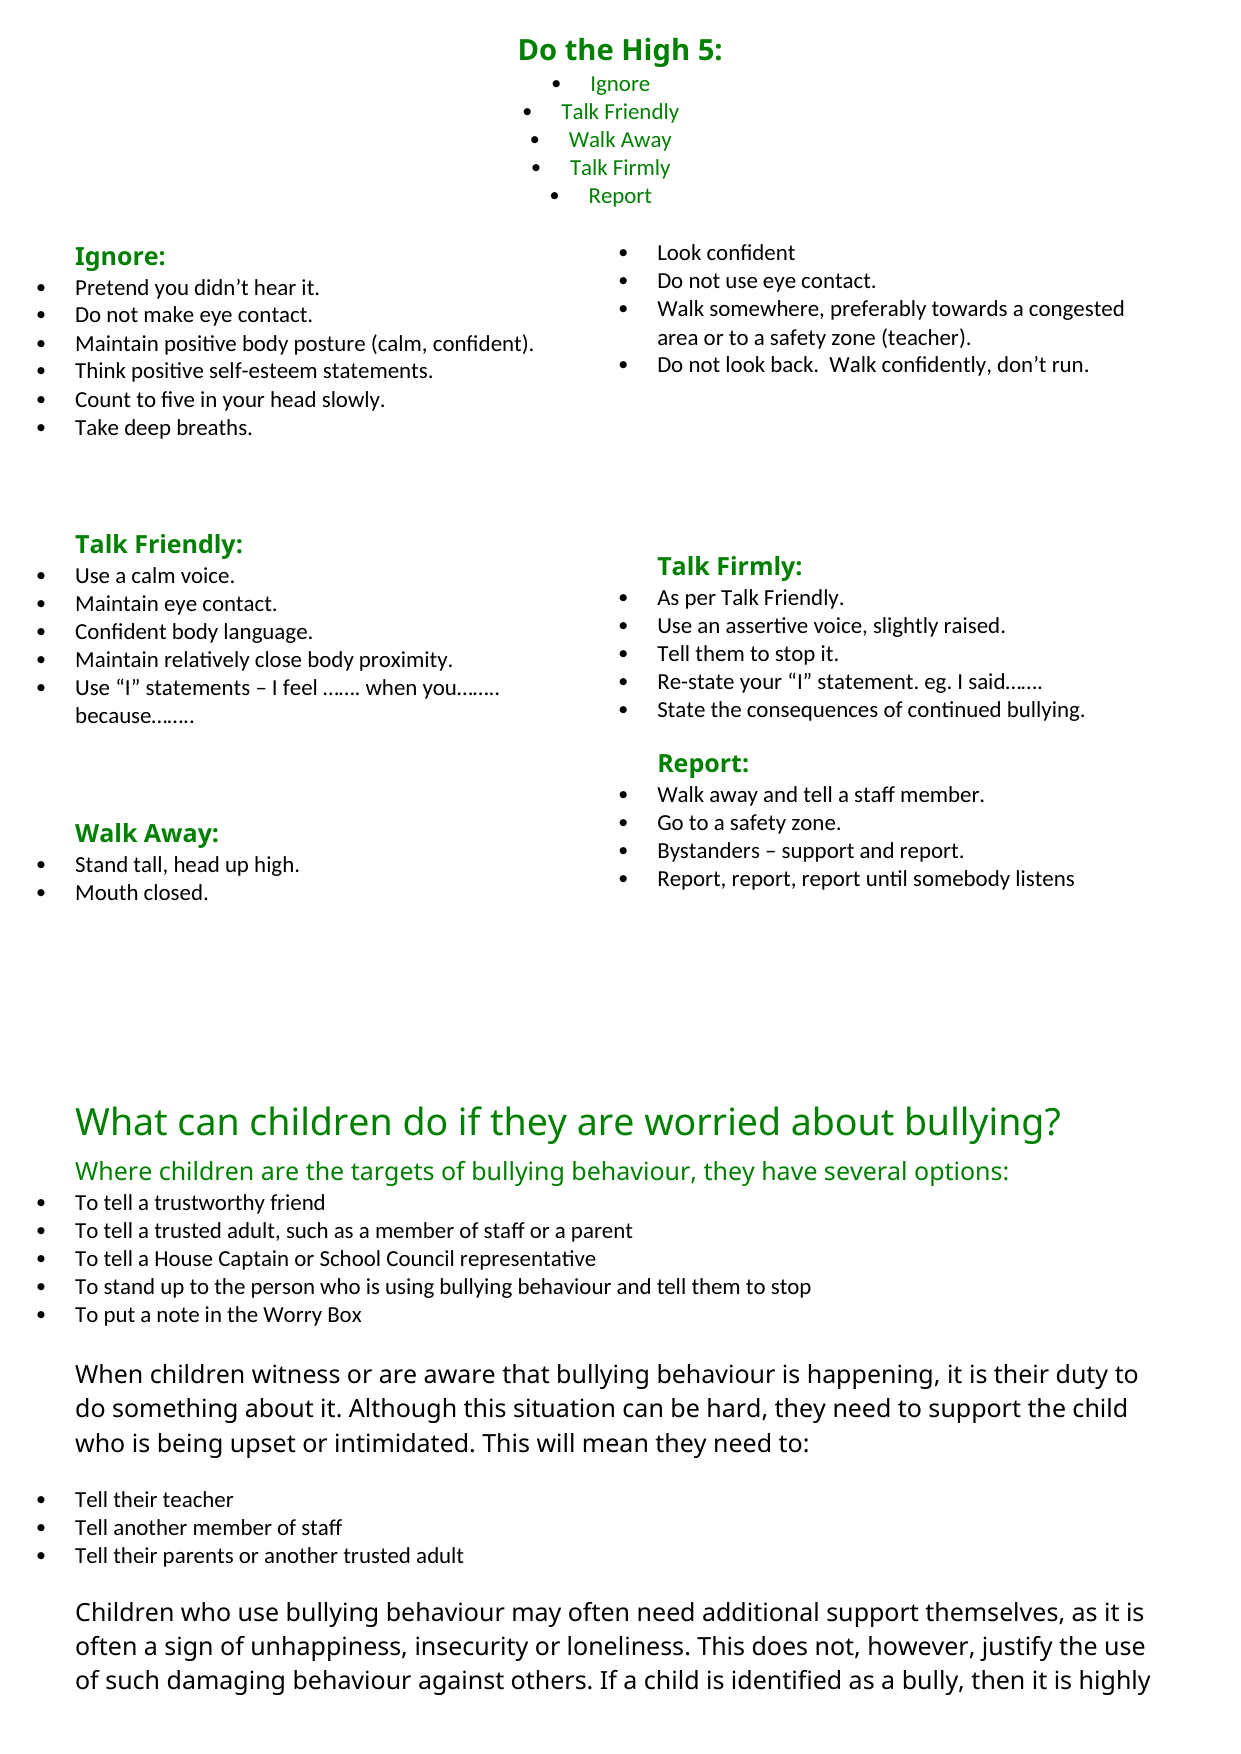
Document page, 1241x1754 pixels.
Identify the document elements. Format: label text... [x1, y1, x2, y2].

list Walk away and tell a staff member. [620, 780, 1165, 808]
text Report: [657, 746, 1165, 780]
text Where children are the targets of bullying behaviour, they have several options: [75, 1154, 1165, 1188]
text Walk Away: [75, 816, 583, 850]
list Bystanders – support and report. [620, 836, 1165, 864]
list Maintain eye contact. [37, 589, 583, 617]
text Do the High 5: [75, 29, 1165, 69]
list Take deep breaths. [37, 413, 583, 441]
list Do not make eye contact. [37, 301, 583, 329]
list To tell a trusted adult, such as a member of staff or a parent [37, 1216, 1165, 1244]
list Maintain relatively close body proximity. [37, 645, 583, 673]
subtitle What can children do if they are worried about bullying? [75, 1095, 1165, 1146]
list Tell another member of staff [37, 1513, 1165, 1541]
list Use an assertive voice, slightly raised. [620, 611, 1165, 639]
list As per Talk Friendly. [620, 583, 1165, 611]
list Maintain positive body posture (calm, confident). [37, 329, 583, 357]
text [75, 1594, 1165, 1697]
list Pretend you didn’t hear it. [37, 273, 583, 301]
text When children witness or are aware that bullying behaviour is happening, it is their duty to do something about it. Although this situation can be hard, they need to support the child who is being upset or intimidated. This will mean they need to: [75, 1357, 1165, 1459]
list Report, report, report until somebody listens [620, 864, 1165, 892]
list Use a calm voice. [37, 561, 583, 589]
text Talk Firmly: [657, 549, 1165, 583]
list Talk Firmly [37, 153, 1165, 181]
list To put a note in the Worry Box [37, 1300, 1165, 1328]
list Talk Friendly [37, 97, 1165, 125]
list Do not use eye contact. [620, 267, 1165, 294]
list Think positive self-esteem statements. [37, 357, 583, 385]
list To tell a House Captain or School Council representative [37, 1244, 1165, 1272]
list To stand up to the person who is using bullying behaviour and tell them to stop [37, 1272, 1165, 1300]
list Re-state your “I” statement. eg. I said……. [620, 667, 1165, 695]
list State the consequences of continued bullying. [620, 695, 1165, 723]
list Walk Away [37, 125, 1165, 153]
text Ignore: [75, 238, 583, 273]
list Tell them to stop it. [620, 639, 1165, 667]
list Go to a safety zone. [620, 808, 1165, 836]
list Do not look back. Walk confidently, don’t run. [620, 351, 1165, 379]
list Walk somewhere, preferably towards a congested area or to a safety zone (teacher). [620, 294, 1165, 351]
list Ignore [37, 69, 1165, 97]
list Look confident [620, 238, 1165, 267]
list Tell their teacher [37, 1485, 1165, 1513]
list Report [37, 181, 1165, 209]
text Talk Friendly: [75, 527, 583, 561]
list Tell their parents or another trusted adult [37, 1541, 1165, 1569]
list Use “I” statements – I feel ……. when you…….. because…….. [37, 673, 583, 729]
list Count to five in your head slowly. [37, 385, 583, 413]
list Stand tall, head up high. [37, 850, 583, 878]
list To tell a trustworthy friend [37, 1188, 1165, 1216]
list Mouth closed. [37, 878, 583, 906]
list Confident body language. [37, 617, 583, 645]
